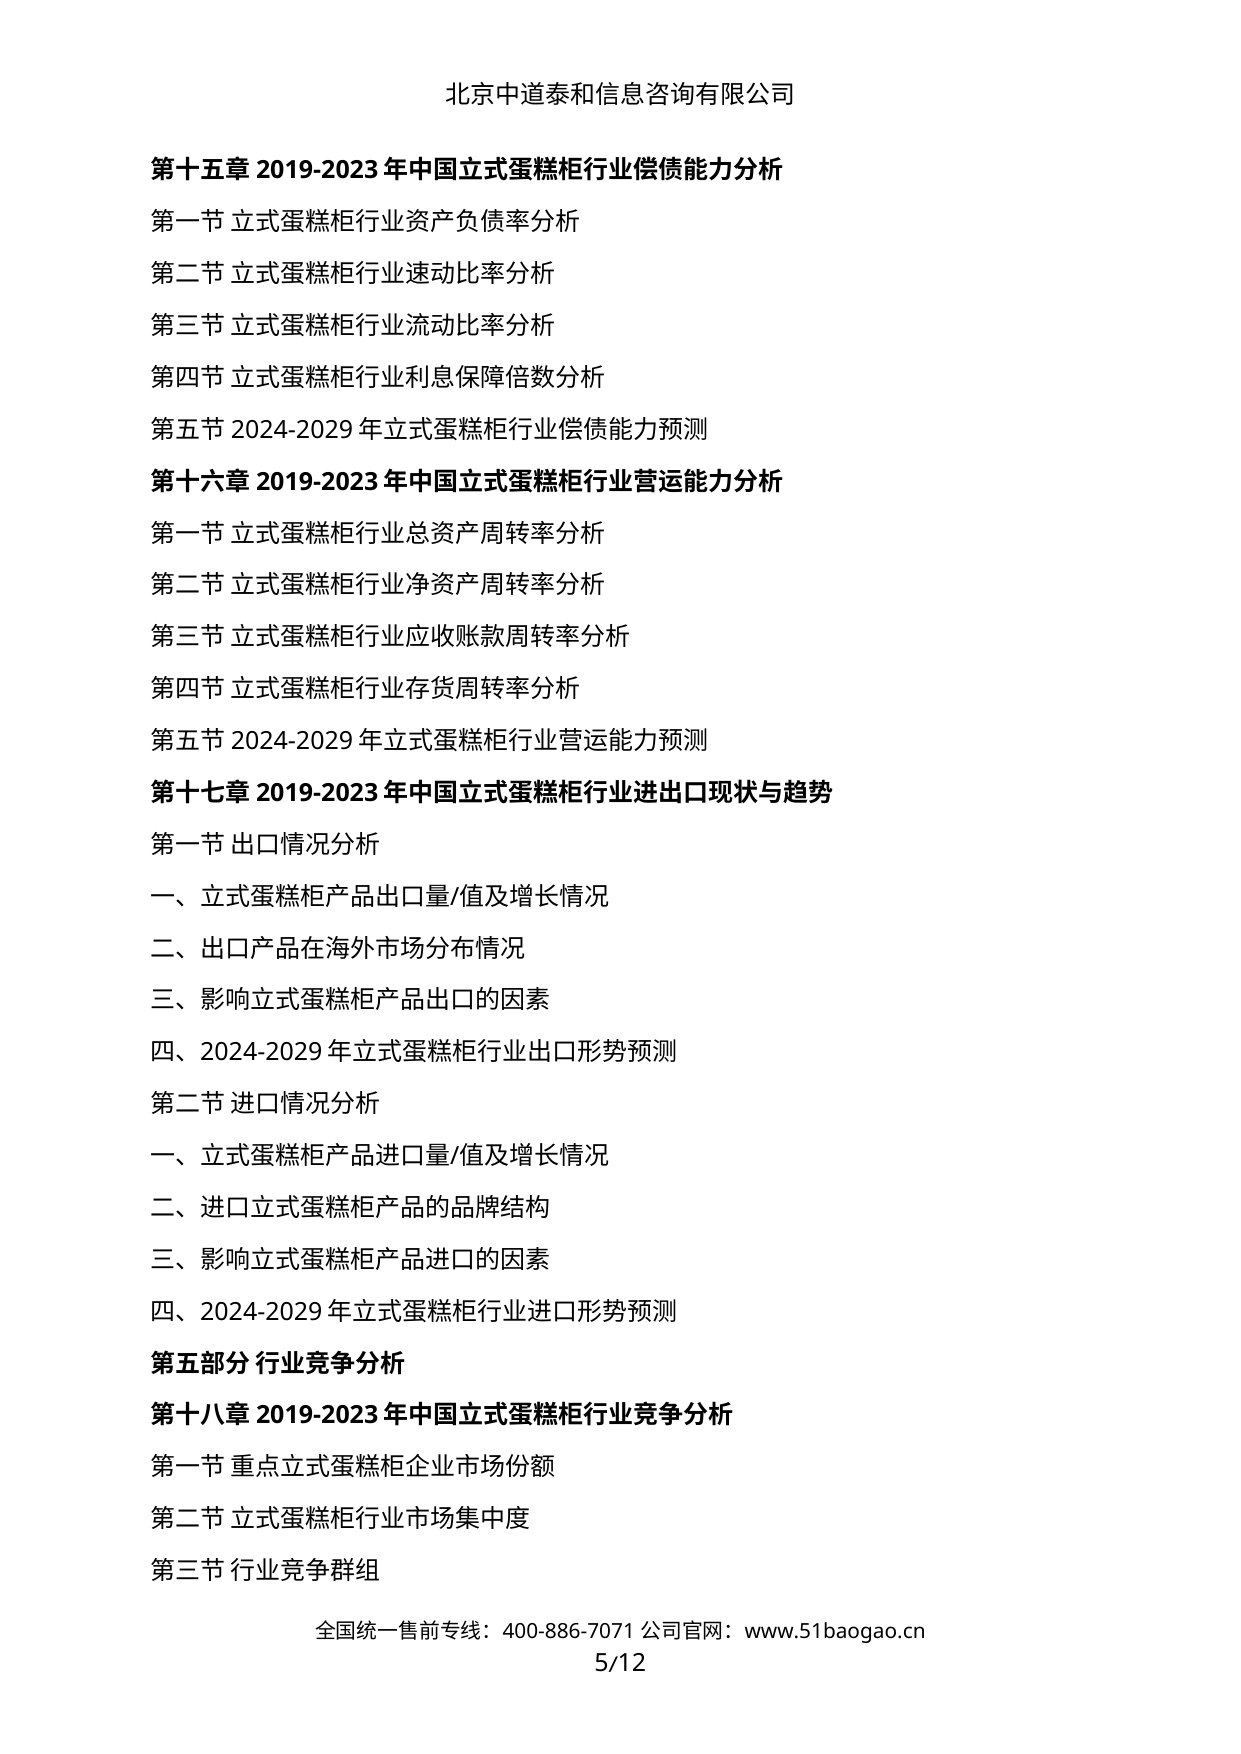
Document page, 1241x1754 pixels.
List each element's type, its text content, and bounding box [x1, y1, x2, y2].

text 第二节 立式蛋糕柜行业净资产周转率分析 [150, 565, 1090, 601]
text 第四节 立式蛋糕柜行业存货周转率分析 [150, 669, 1090, 705]
text 一、立式蛋糕柜产品进口量/值及增长情况 [150, 1136, 1090, 1172]
text 三、影响立式蛋糕柜产品进口的因素 [150, 1239, 1090, 1276]
text 二、进口立式蛋糕柜产品的品牌结构 [150, 1187, 1090, 1224]
text 第三节 行业竞争群组 [150, 1551, 1090, 1587]
text 第五节 2024-2029年立式蛋糕柜行业偿债能力预测 [150, 409, 1090, 446]
text 第二节 立式蛋糕柜行业市场集中度 [150, 1499, 1090, 1535]
text 第五部分 行业竞争分析 [150, 1343, 1090, 1379]
text 第一节 立式蛋糕柜行业资产负债率分析 [150, 202, 1090, 238]
text 第十五章 2019-2023年中国立式蛋糕柜行业偿债能力分析 [150, 150, 1090, 186]
text 一、立式蛋糕柜产品出口量/值及增长情况 [150, 876, 1090, 912]
text 第二节 进口情况分析 [150, 1084, 1090, 1120]
text 第五节 2024-2029年立式蛋糕柜行业营运能力预测 [150, 721, 1090, 757]
text 第四节 立式蛋糕柜行业利息保障倍数分析 [150, 357, 1090, 394]
text 二、出口产品在海外市场分布情况 [150, 928, 1090, 964]
text 四、2024-2029年立式蛋糕柜行业进口形势预测 [150, 1291, 1090, 1327]
text 第一节 重点立式蛋糕柜企业市场份额 [150, 1447, 1090, 1483]
text 第一节 立式蛋糕柜行业总资产周转率分析 [150, 513, 1090, 549]
text 三、影响立式蛋糕柜产品出口的因素 [150, 980, 1090, 1016]
text 第十七章 2019-2023年中国立式蛋糕柜行业进出口现状与趋势 [150, 772, 1090, 809]
text 四、2024-2029年立式蛋糕柜行业出口形势预测 [150, 1032, 1090, 1068]
text 第十六章 2019-2023年中国立式蛋糕柜行业营运能力分析 [150, 461, 1090, 497]
text 第十八章 2019-2023年中国立式蛋糕柜行业竞争分析 [150, 1395, 1090, 1431]
text 第三节 立式蛋糕柜行业流动比率分析 [150, 306, 1090, 342]
text 第二节 立式蛋糕柜行业速动比率分析 [150, 254, 1090, 290]
text 第三节 立式蛋糕柜行业应收账款周转率分析 [150, 617, 1090, 653]
text 第一节 出口情况分析 [150, 824, 1090, 861]
